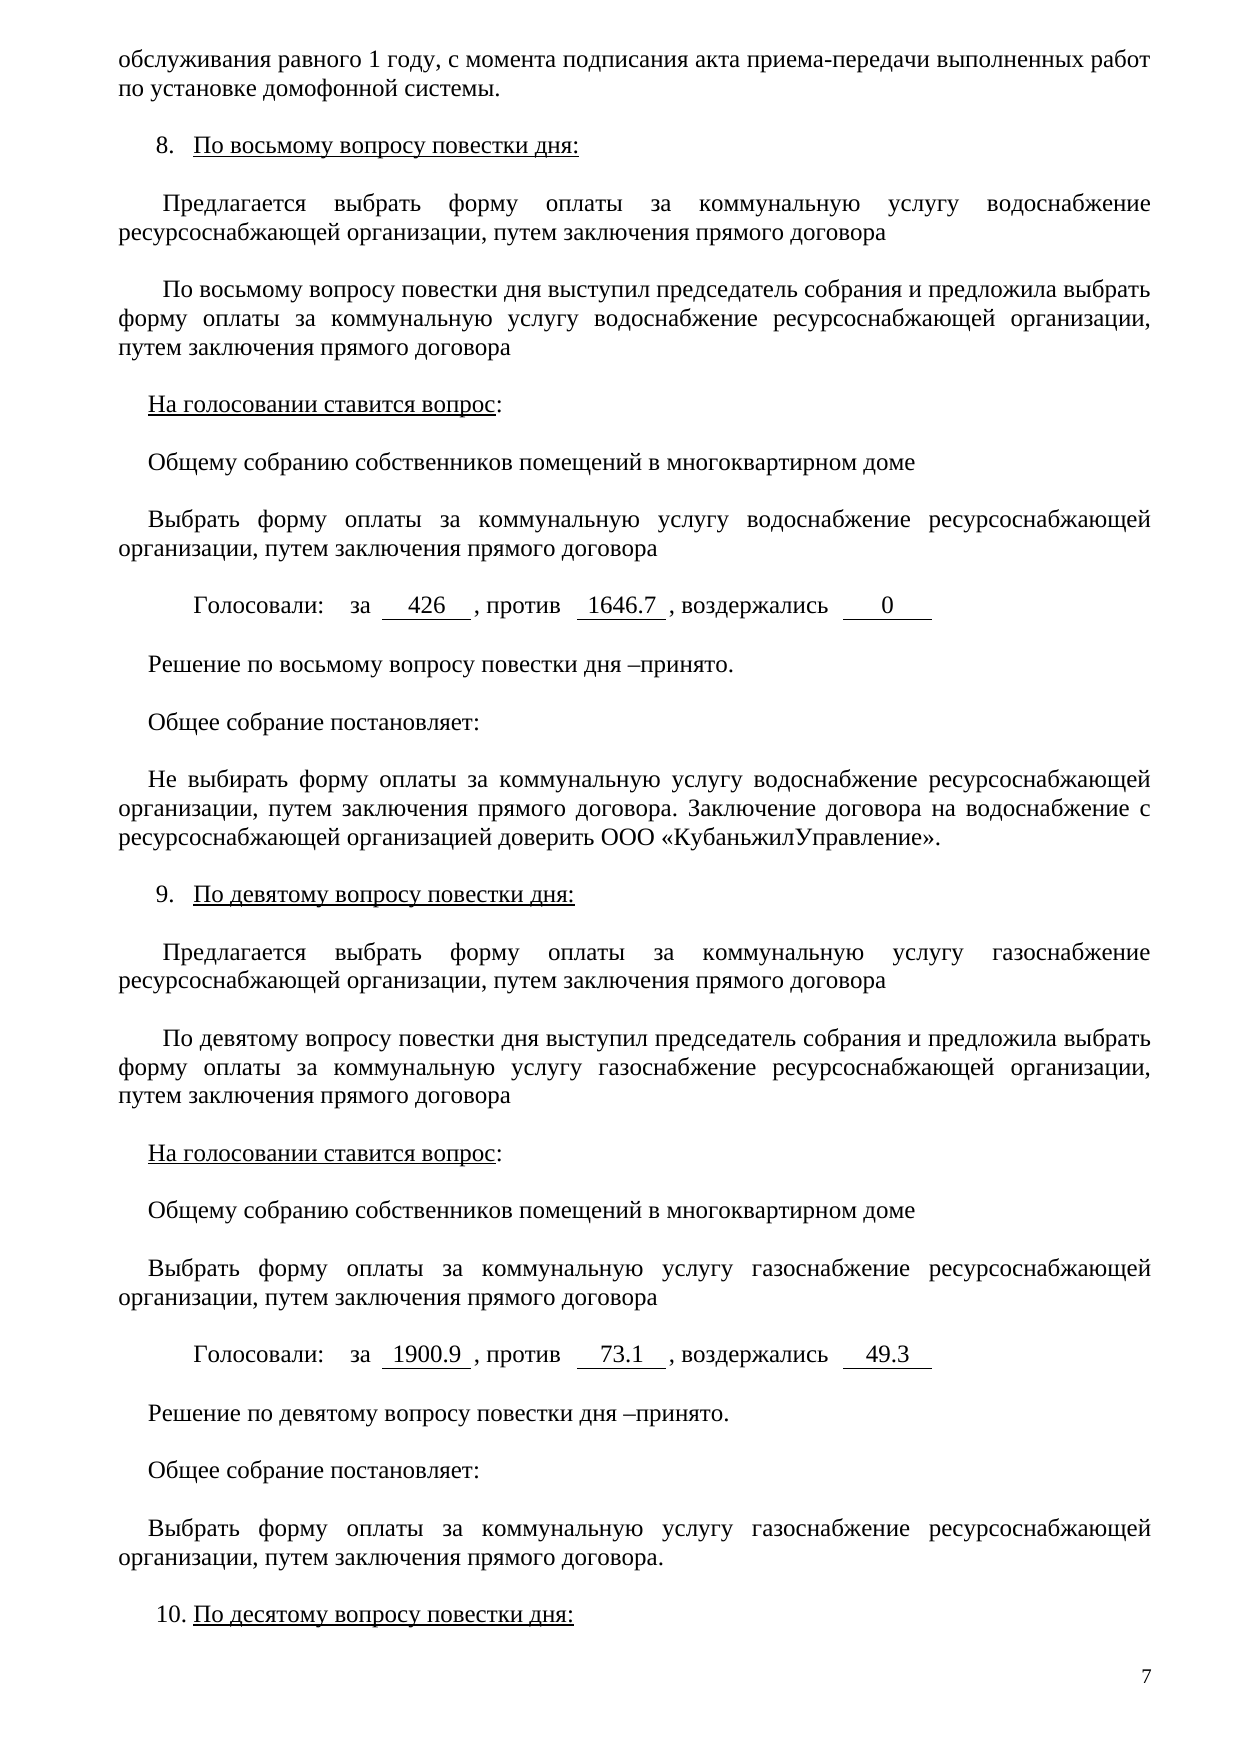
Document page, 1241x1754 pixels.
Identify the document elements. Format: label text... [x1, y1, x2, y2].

text Общему собранию собственников помещений в многоквартирном доме [118, 1196, 1152, 1224]
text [118, 44, 1152, 102]
text Выбрать форму оплаты за коммунальную услугу газоснабжение ресурсоснабжающей организации, путем заключения прямого договора [118, 1253, 1152, 1311]
text Решение по девятому вопросу повестки дня –принято. [118, 1398, 1152, 1427]
list По девятому вопросу повестки дня: [156, 879, 1152, 908]
text По девятому вопросу повестки дня выступил председатель собрания и предложила выбрать форму оплаты за коммунальную услугу газоснабжение ресурсоснабжающей организации, путем заключения прямого договора [118, 1023, 1152, 1109]
table_header Голосовали: [107, 591, 336, 621]
table_header [336, 1339, 1134, 1369]
list По восьмому вопросу повестки дня: [156, 131, 1152, 159]
text На голосовании ставится вопрос: [118, 389, 1152, 418]
text Выбрать форму оплаты за коммунальную услугу газоснабжение ресурсоснабжающей организации, путем заключения прямого договора. [118, 1513, 1152, 1570]
text Не выбирать форму оплаты за коммунальную услугу водоснабжение ресурсоснабжающей организации, путем заключения прямого договора. Заключение договора на водоснабжение с ресурсоснабжающей организацией доверить ООО «КубаньжилУправление». [118, 764, 1152, 851]
text Общему собранию собственников помещений в многоквартирном доме [118, 447, 1152, 476]
text Решение по восьмому вопросу повестки дня –принято. [118, 649, 1152, 678]
text Выбрать форму оплаты за коммунальную услугу водоснабжение ресурсоснабжающей организации, путем заключения прямого договора [118, 504, 1152, 562]
text Общее собрание постановляет: [118, 707, 1152, 736]
list По десятому вопросу повестки дня: [156, 1599, 1152, 1628]
text Предлагается выбрать форму оплаты за коммунальную услугу газоснабжение ресурсоснабжающей организации, путем заключения прямого договора [118, 937, 1152, 994]
table_header [336, 591, 1134, 621]
text По восьмому вопросу повестки дня выступил председатель собрания и предложила выбрать форму оплаты за коммунальную услугу водоснабжение ресурсоснабжающей организации, путем заключения прямого договора [118, 274, 1152, 361]
table_header Голосовали: [107, 1339, 336, 1369]
text Общее собрание постановляет: [118, 1455, 1152, 1484]
text Предлагается выбрать форму оплаты за коммунальную услугу водоснабжение ресурсоснабжающей организации, путем заключения прямого договора [118, 188, 1152, 246]
text На голосовании ставится вопрос: [118, 1138, 1152, 1167]
